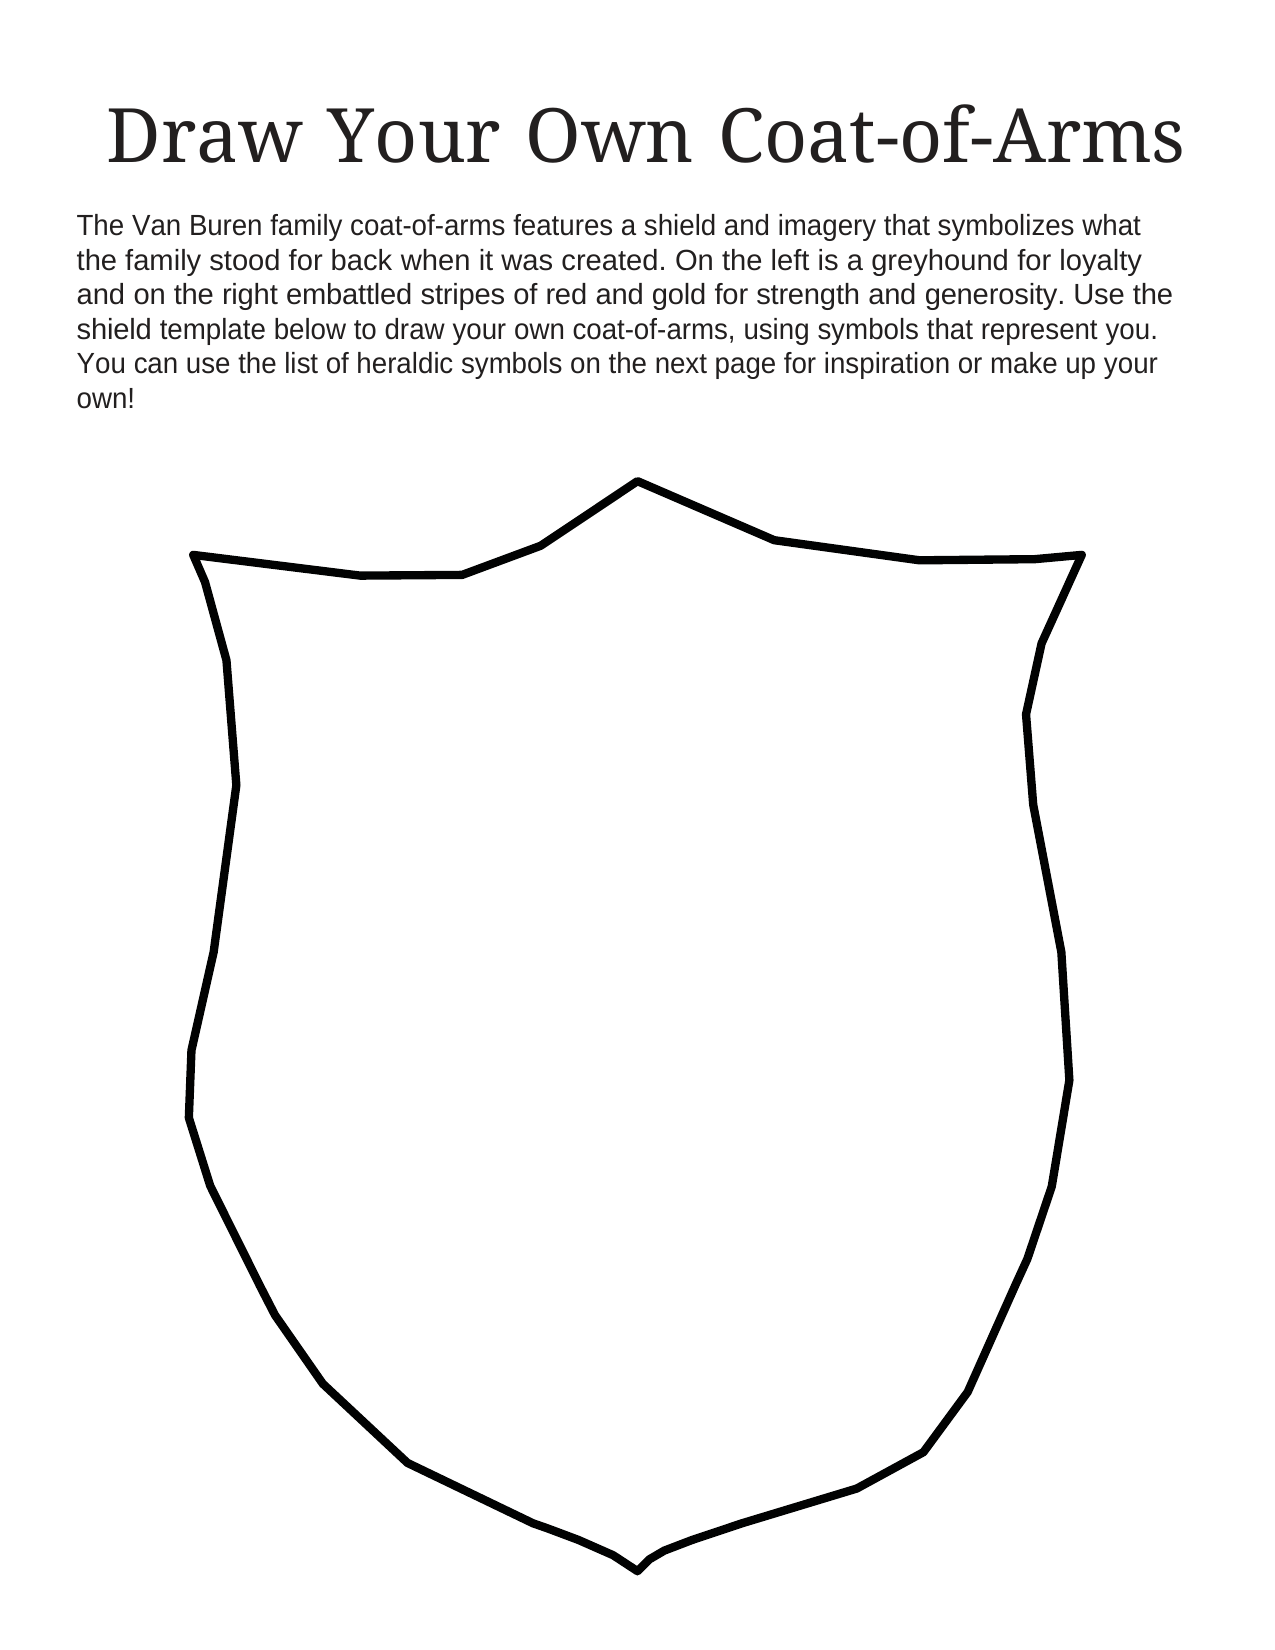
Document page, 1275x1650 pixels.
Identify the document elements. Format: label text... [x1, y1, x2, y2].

text The Van Buren family coat-of-arms features a shield and imagery that symbolizes what the family stood for back when it was created. On the left is a greyhound for loyalty and on the right embattled stripes of red and gold for strength and generosity. Use the shield template below to draw your own coat-of-arms, using symbols that represent you. You can use the list of heraldic symbols on the next page for inspiration or make up your own! [76, 208, 1182, 414]
subtitle Draw Your Own Coat-of-Arms [107, 94, 1267, 179]
